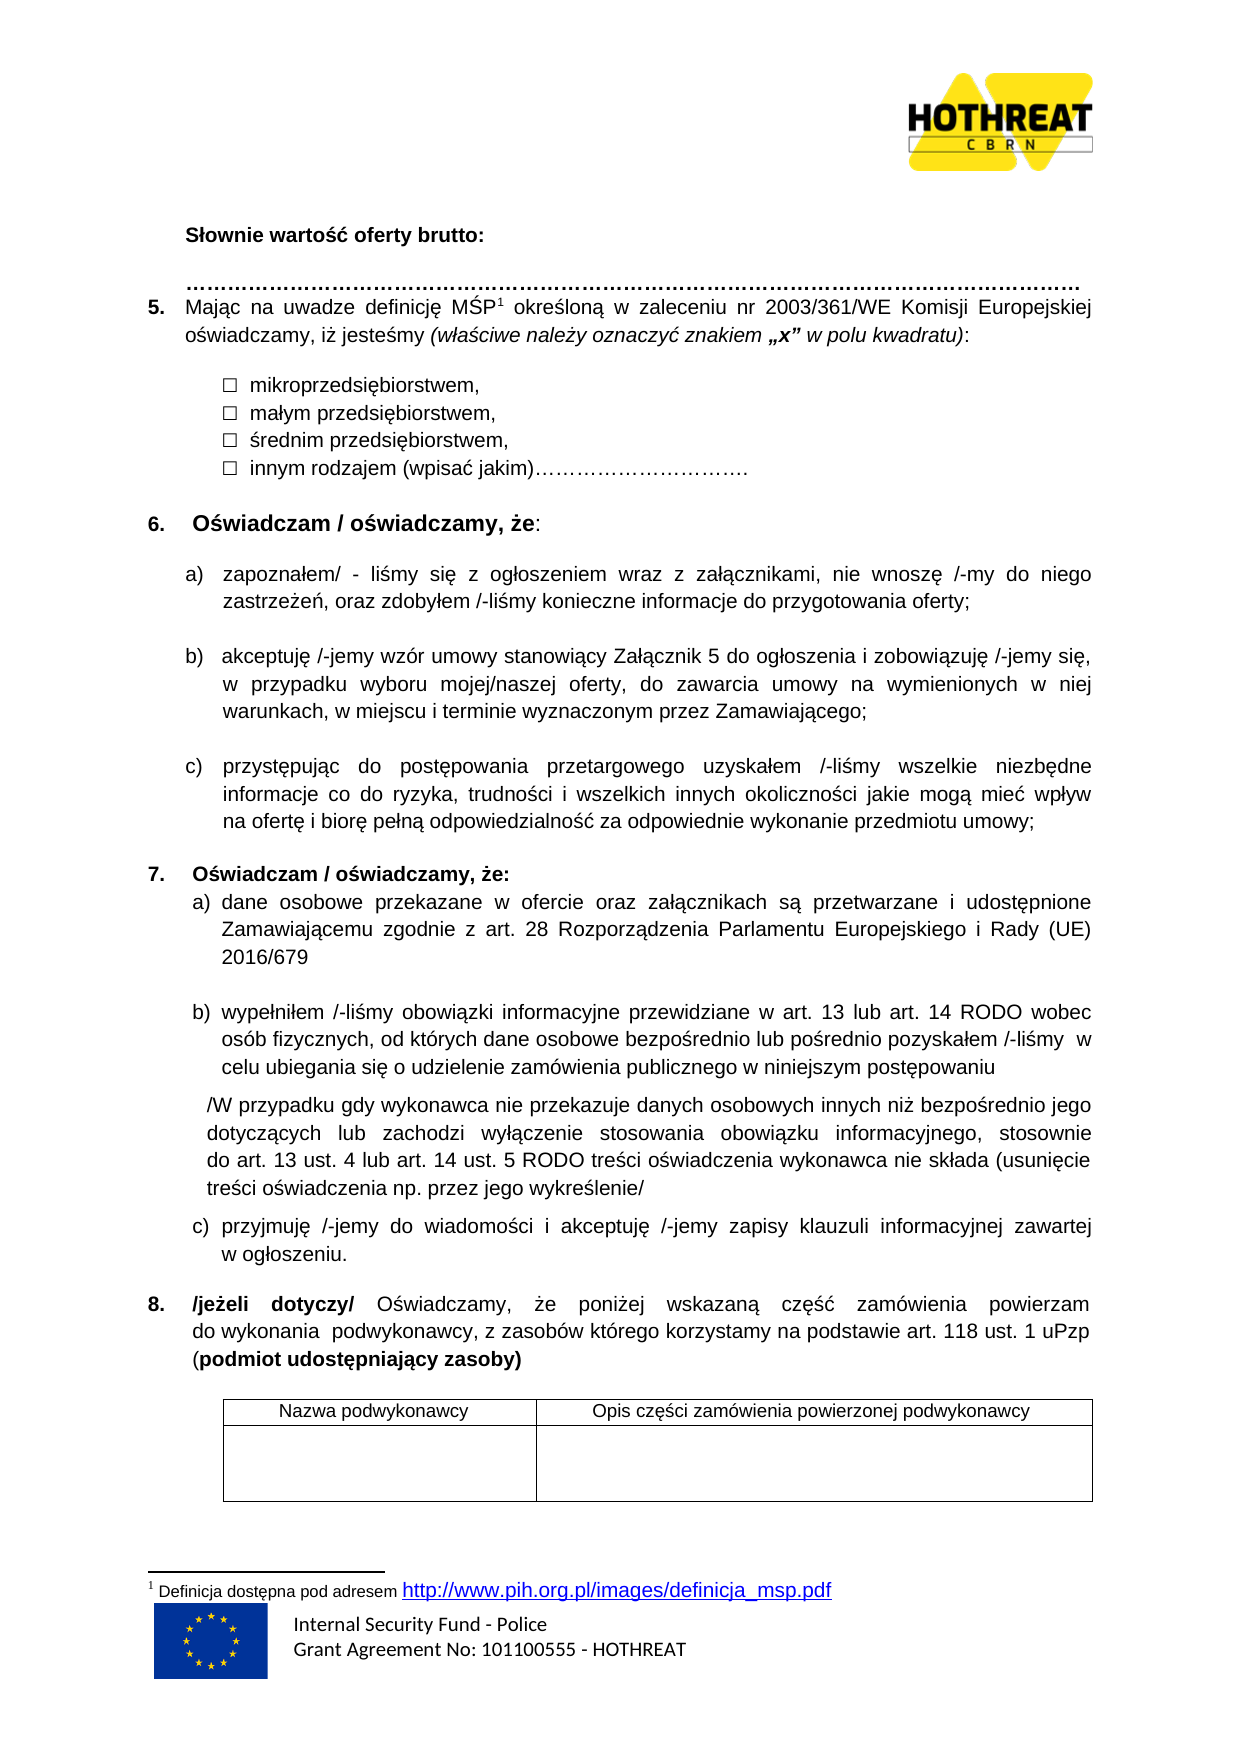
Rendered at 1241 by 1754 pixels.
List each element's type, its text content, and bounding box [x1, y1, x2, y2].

text ☐ małym przedsiębiorstwem, [221, 400, 1093, 424]
table_cell [537, 1426, 1092, 1501]
text ………………………………………………………………………………………………………………… [185, 271, 1093, 294]
list dane osobowe przekazane w ofercie oraz załącznikach są przetwarzane i udostępnione Zamawiającemu zgodnie z art. 28 Rozporządzenia Parlamentu Europejskiego i Rady (UE) 2016/679 [192, 890, 1093, 969]
picture [907, 73, 1093, 171]
list wypełniłem /-liśmy obowiązki informacyjne przewidziane w art. 13 lub art. 14 RODO wobec osób fizycznych, od których dane osobowe bezpośrednio lub pośrednio pozyskałem /-liśmy w celu ubiegania się o udzielenie zamówienia publicznego w niniejszym postępowaniu [192, 1000, 1093, 1079]
text /W przypadku gdy wykonawca nie przekazuje danych osobowych innych niż bezpośrednio jego dotyczących lub zachodzi wyłączenie stosowania obowiązku informacyjnego, stosownie do art. 13 ust. 4 lub art. 14 ust. 5 RODO treści oświadczenia wykonawca nie składa (usunięcie treści oświadczenia np. przez jego wykreślenie/ [207, 1093, 1093, 1200]
list zapoznałem/ - liśmy się z ogłoszeniem wraz z załącznikami, nie wnoszę /-my do niego zastrzeżeń, oraz zdobyłem /-liśmy konieczne informacje do przygotowania oferty; [185, 561, 1093, 613]
table_header Nazwa podwykonawcy [224, 1400, 536, 1425]
list Oświadczam / oświadczamy, że: [148, 510, 1093, 537]
text ☐ mikroprzedsiębiorstwem, [221, 373, 1093, 397]
list akceptuję /-jemy wzór umowy stanowiący Załącznik 5 do ogłoszenia i zobowiązuję /-jemy się, w przypadku wyboru mojej/naszej oferty, do zawarcia umowy na wymienionych w niej warunkach, w miejscu i terminie wyznaczonym przez Zamawiającego; [185, 644, 1093, 723]
table_cell [224, 1426, 536, 1501]
list przyjmuję /-jemy do wiadomości i akceptuję /-jemy zapisy klauzuli informacyjnej zawartej w ogłoszeniu. [192, 1214, 1093, 1266]
list Oświadczam / oświadczamy, że: [148, 862, 1093, 886]
list Mając na uwadze definicję MŚP określoną w zaleceniu nr 2003/361/WE Komisji Europejskiej oświadczamy, iż jesteśmy (właściwe należy oznaczyć znakiem „x” w polu kwadratu): [148, 294, 1093, 347]
list przystępując do postępowania przetargowego uzyskałem /-liśmy wszelkie niezbędne informacje co do ryzyka, trudności i wszelkich innych okoliczności jakie mogą mieć wpływ na ofertę i biorę pełną odpowiedzialność za odpowiednie wykonanie przedmiotu umowy; [185, 754, 1093, 833]
text ☐ innym rodzajem (wpisać jakim)…………………………. [221, 455, 1093, 479]
list /jeżeli dotyczy/ Oświadczamy, że poniżej wskazaną część zamówienia powierzam do wykonania podwykonawcy, z zasobów którego korzystamy na podstawie art. 118 ust. 1 uPzp (podmiot udostępniający zasoby) [148, 1291, 1090, 1370]
table_header Opis części zamówienia powierzonej podwykonawcy [537, 1400, 1092, 1425]
text Słownie wartość oferty brutto: [185, 223, 1093, 247]
text ☐ średnim przedsiębiorstwem, [221, 428, 1093, 452]
